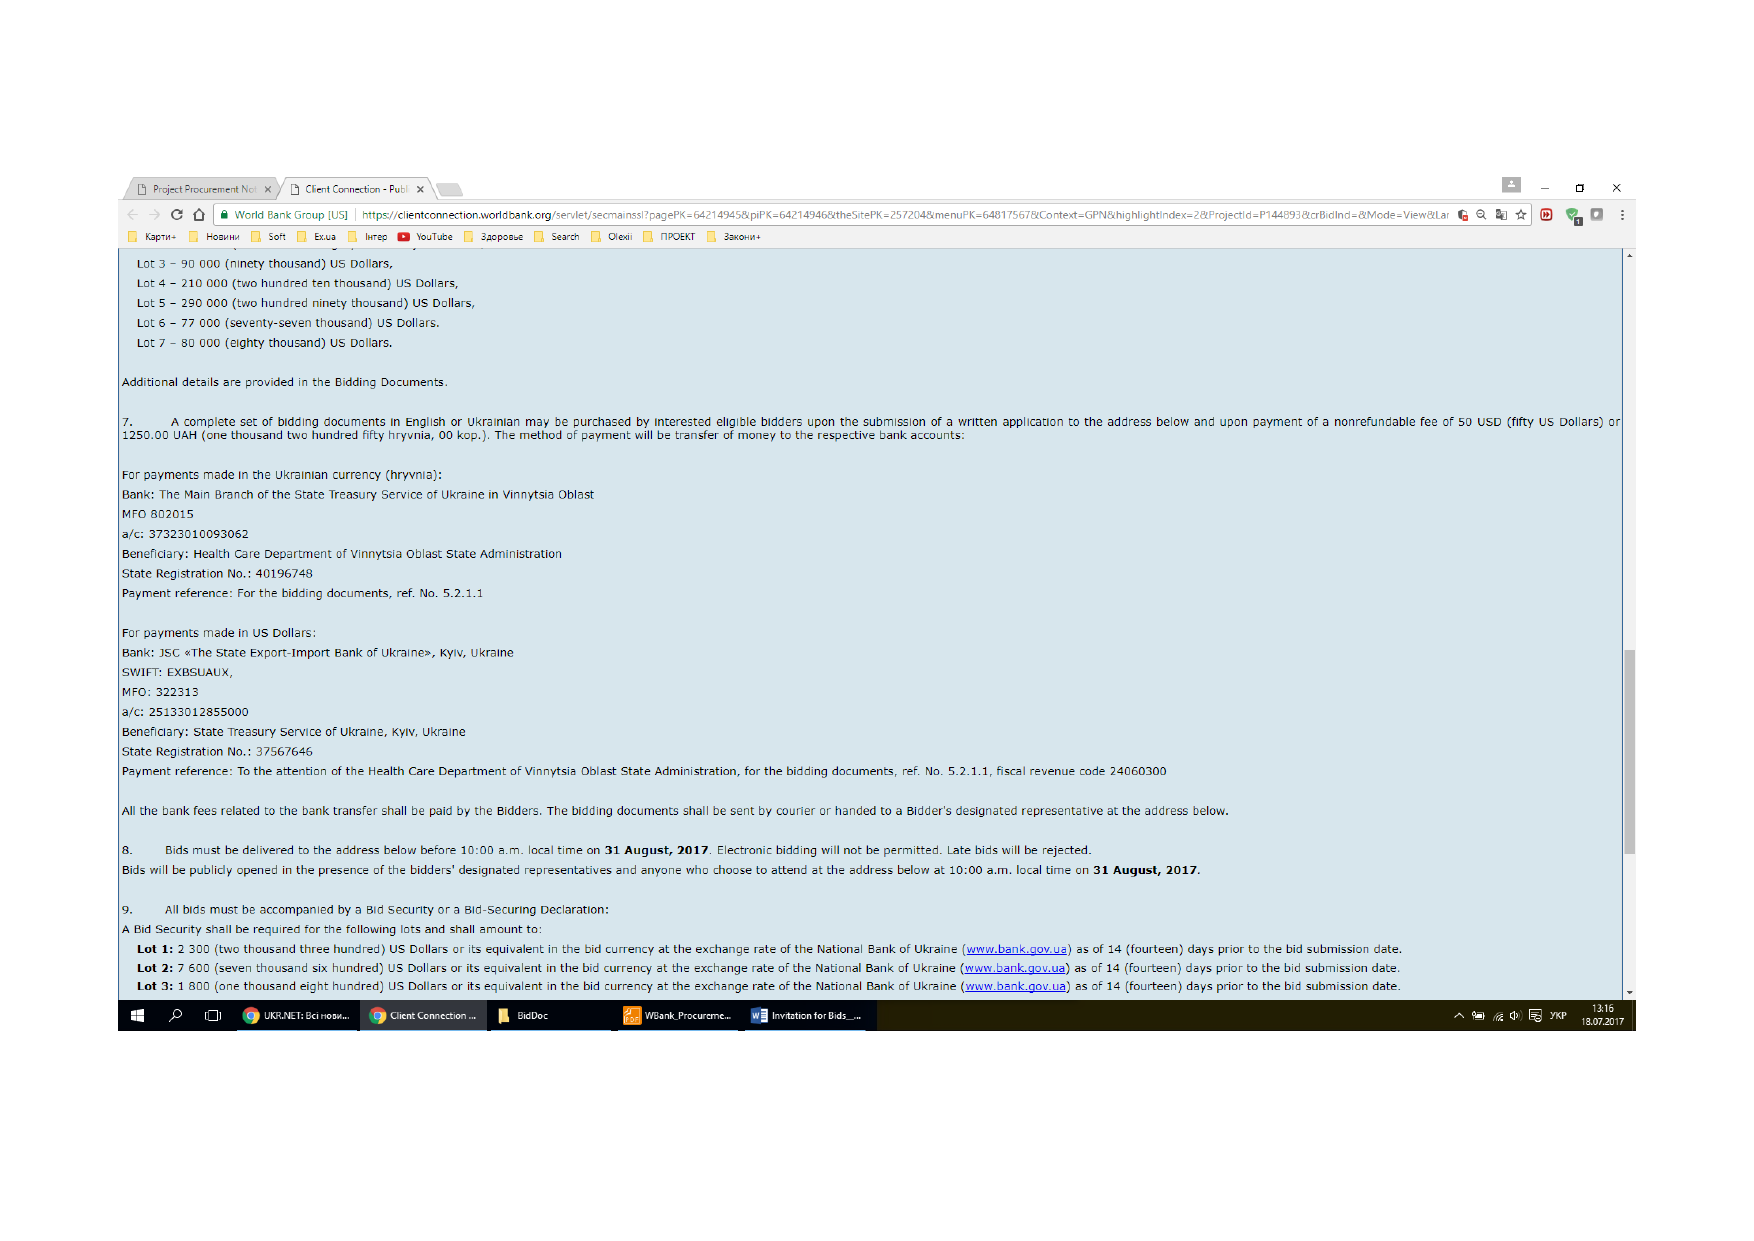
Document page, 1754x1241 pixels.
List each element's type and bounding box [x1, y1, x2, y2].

picture [118, 177, 1636, 1031]
